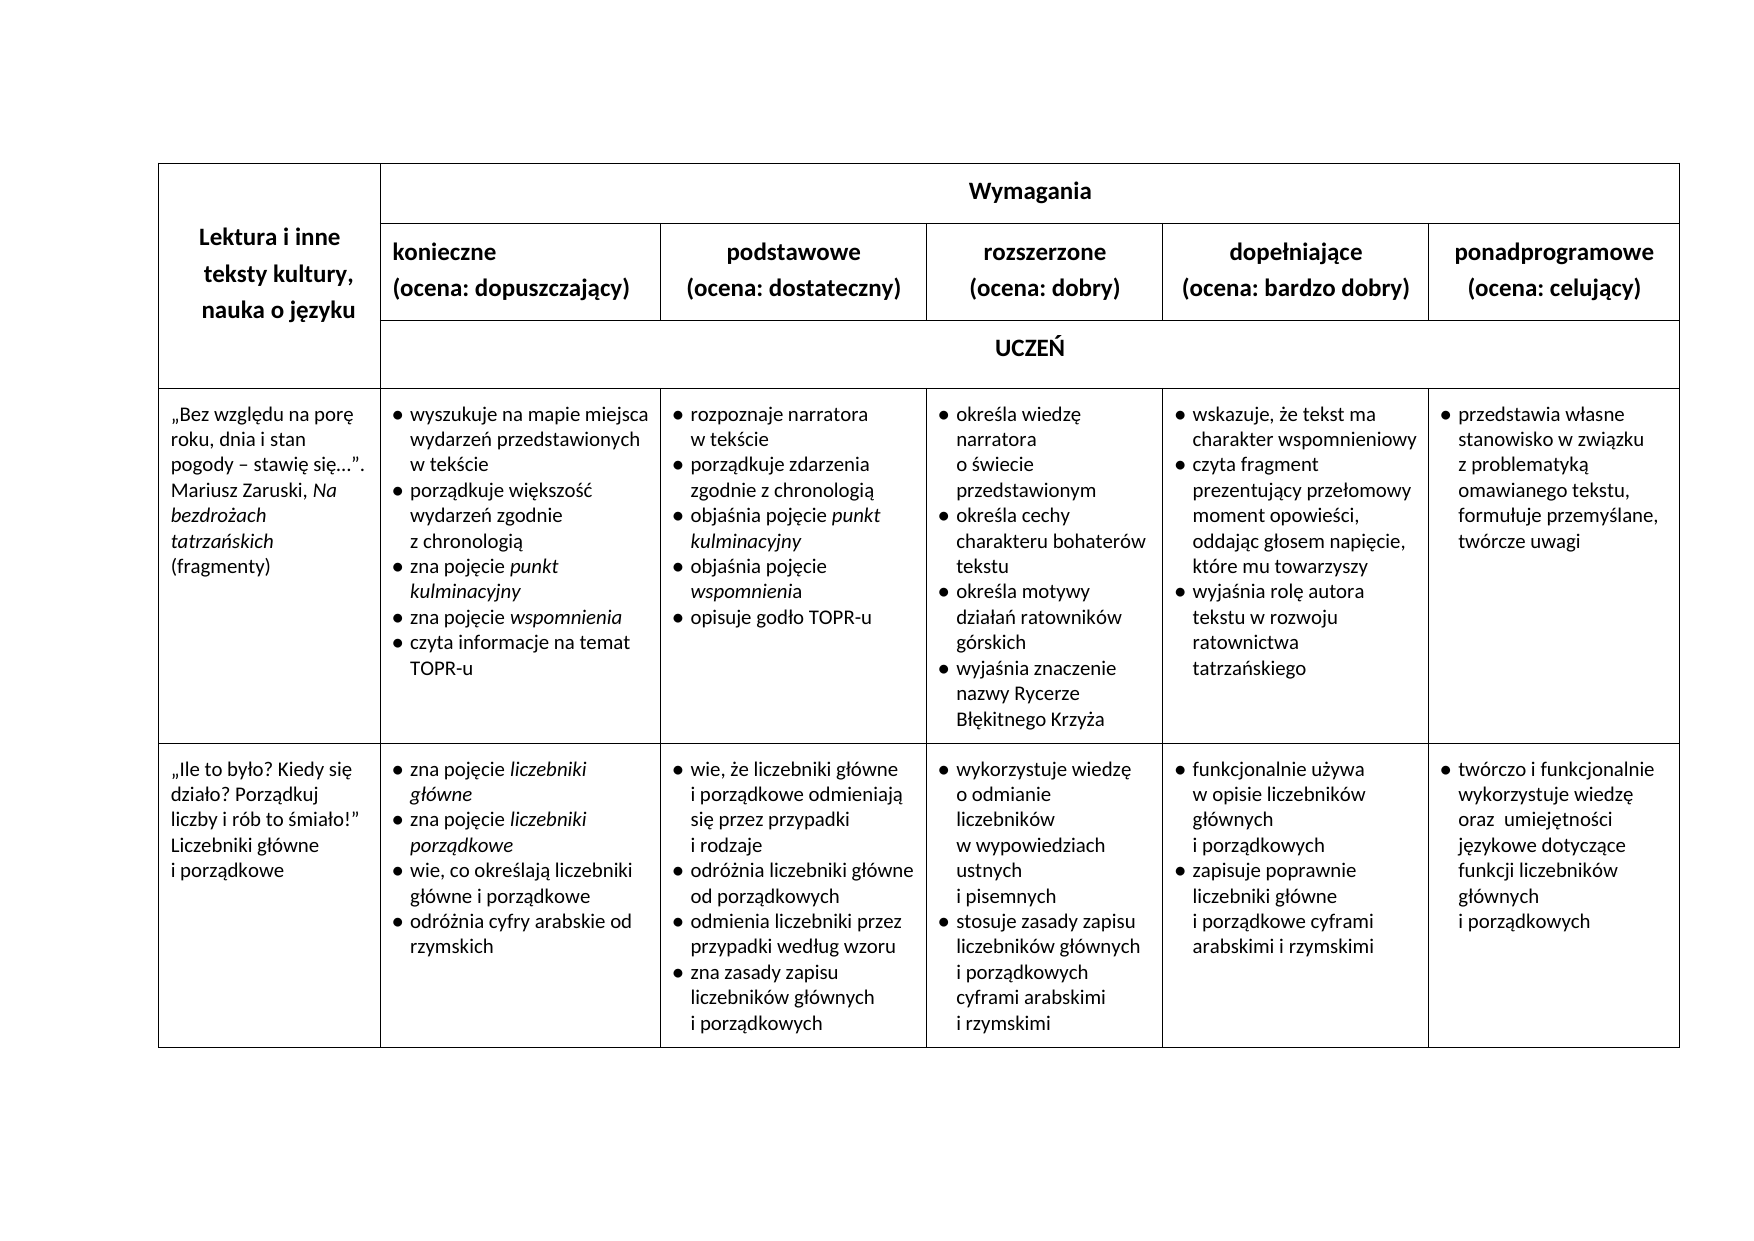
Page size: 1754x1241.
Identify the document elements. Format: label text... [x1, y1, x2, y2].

table_cell • przedstawia własne stanowisko w związku z problematyką omawianego tekstu, formułuje przemyślane, twórcze uwagi [1429, 389, 1679, 743]
table_cell rozszerzone (ocena: dobry) [927, 224, 1162, 320]
table_cell ponadprogramowe (ocena: celujący) [1429, 224, 1679, 320]
table_cell • wie, że liczebniki główne i porządkowe odmieniają się przez przypadki i rodzaje • odróżnia liczebniki główne od porządkowych • odmienia liczebniki przez przypadki według wzoru • zna zasady zapisu liczebników głównych i porządkowych [661, 744, 926, 1047]
table_cell „Bez względu na porę roku, dnia i stan pogody – stawię się…”. Mariusz Zaruski, Na bezdrożach tatrzańskich (fragmenty) [159, 389, 380, 743]
table_cell podstawowe (ocena: dostateczny) [661, 224, 926, 320]
table_cell • twórczo i funkcjonalnie wykorzystuje wiedzę oraz umiejętności językowe dotyczące funkcji liczebników głównych i porządkowych [1429, 744, 1679, 1047]
table_cell konieczne (ocena: dopuszczający) [381, 224, 660, 320]
table_cell dopełniające (ocena: bardzo dobry) [1163, 224, 1428, 320]
table_cell • funkcjonalnie używa w opisie liczebników głównych i porządkowych • zapisuje poprawnie liczebniki główne i porządkowe cyframi arabskimi i rzymskimi [1163, 744, 1428, 1047]
table_header Lektura i inne teksty kultury, nauka o języku [159, 164, 380, 388]
table_cell • wskazuje, że tekst ma charakter wspomnieniowy • czyta fragment prezentujący przełomowy moment opowieści, oddając głosem napięcie, które mu towarzyszy • wyjaśnia rolę autora tekstu w rozwoju ratownictwa tatrzańskiego [1163, 389, 1428, 743]
table_cell • wyszukuje na mapie miejsca wydarzeń przedstawionych w tekście • porządkuje większość wydarzeń zgodnie z chronologią • zna pojęcie punkt kulminacyjny • zna pojęcie wspomnienia • czyta informacje na temat TOPR-u [381, 389, 660, 743]
table_cell • wykorzystuje wiedzę o odmianie liczebników w wypowiedziach ustnych i pisemnych • stosuje zasady zapisu liczebników głównych i porządkowych cyframi arabskimi i rzymskimi [927, 744, 1162, 1047]
table_cell • określa wiedzę narratora o świecie przedstawionym • określa cechy charakteru bohaterów tekstu • określa motywy działań ratowników górskich • wyjaśnia znaczenie nazwy Rycerze Błękitnego Krzyża [927, 389, 1162, 743]
table_cell „Ile to było? Kiedy się działo? Porządkuj liczby i rób to śmiało!” Liczebniki główne i porządkowe [159, 744, 380, 1047]
table_cell UCZEŃ [381, 321, 1679, 388]
table_header Wymagania [381, 164, 1679, 223]
table_cell • zna pojęcie liczebniki główne • zna pojęcie liczebniki porządkowe • wie, co określają liczebniki główne i porządkowe • odróżnia cyfry arabskie od rzymskich [381, 744, 660, 1047]
table_cell • rozpoznaje narratora w tekście • porządkuje zdarzenia zgodnie z chronologią • objaśnia pojęcie punkt kulminacyjny • objaśnia pojęcie wspomnienia • opisuje godło TOPR-u [661, 389, 926, 743]
